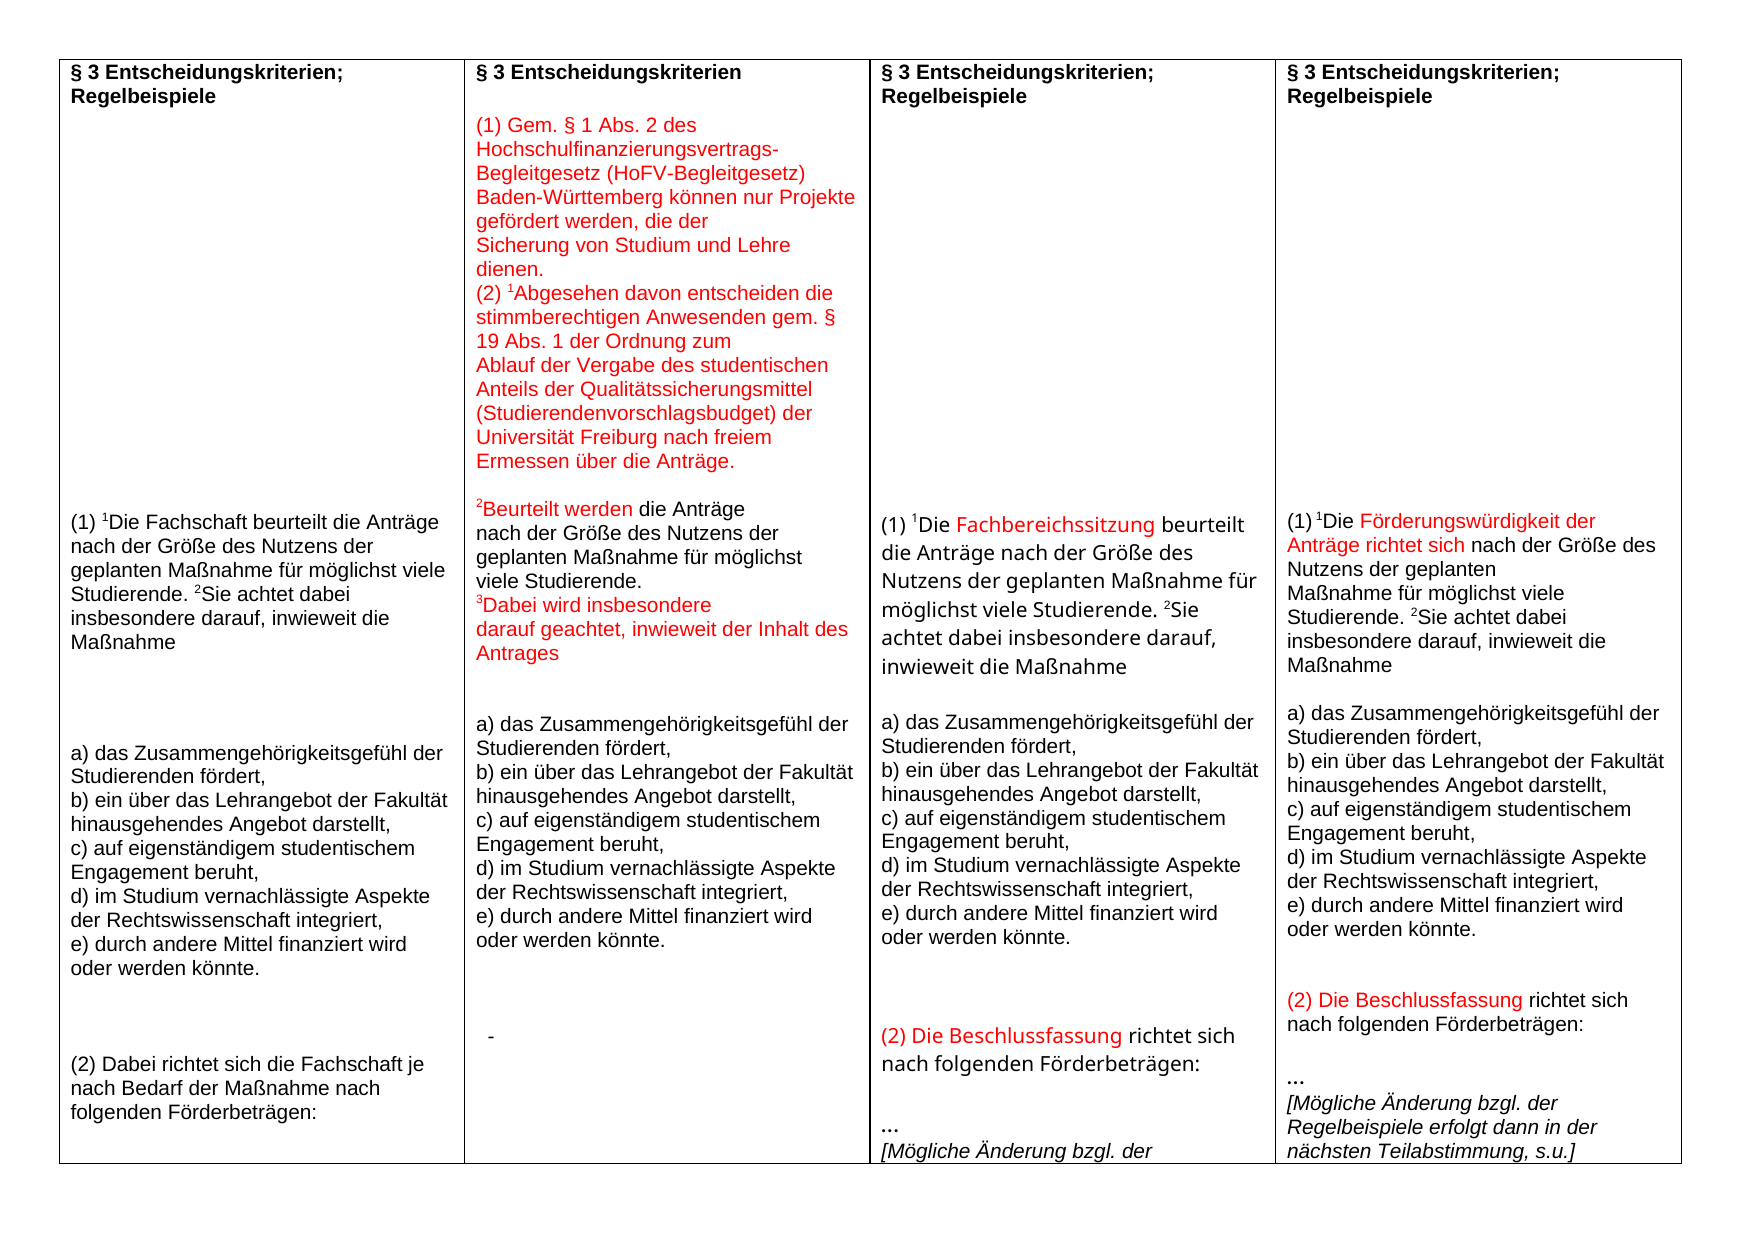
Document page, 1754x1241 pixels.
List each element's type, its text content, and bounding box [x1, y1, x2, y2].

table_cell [871, 60, 1275, 1163]
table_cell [60, 60, 464, 1163]
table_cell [1276, 60, 1681, 1163]
